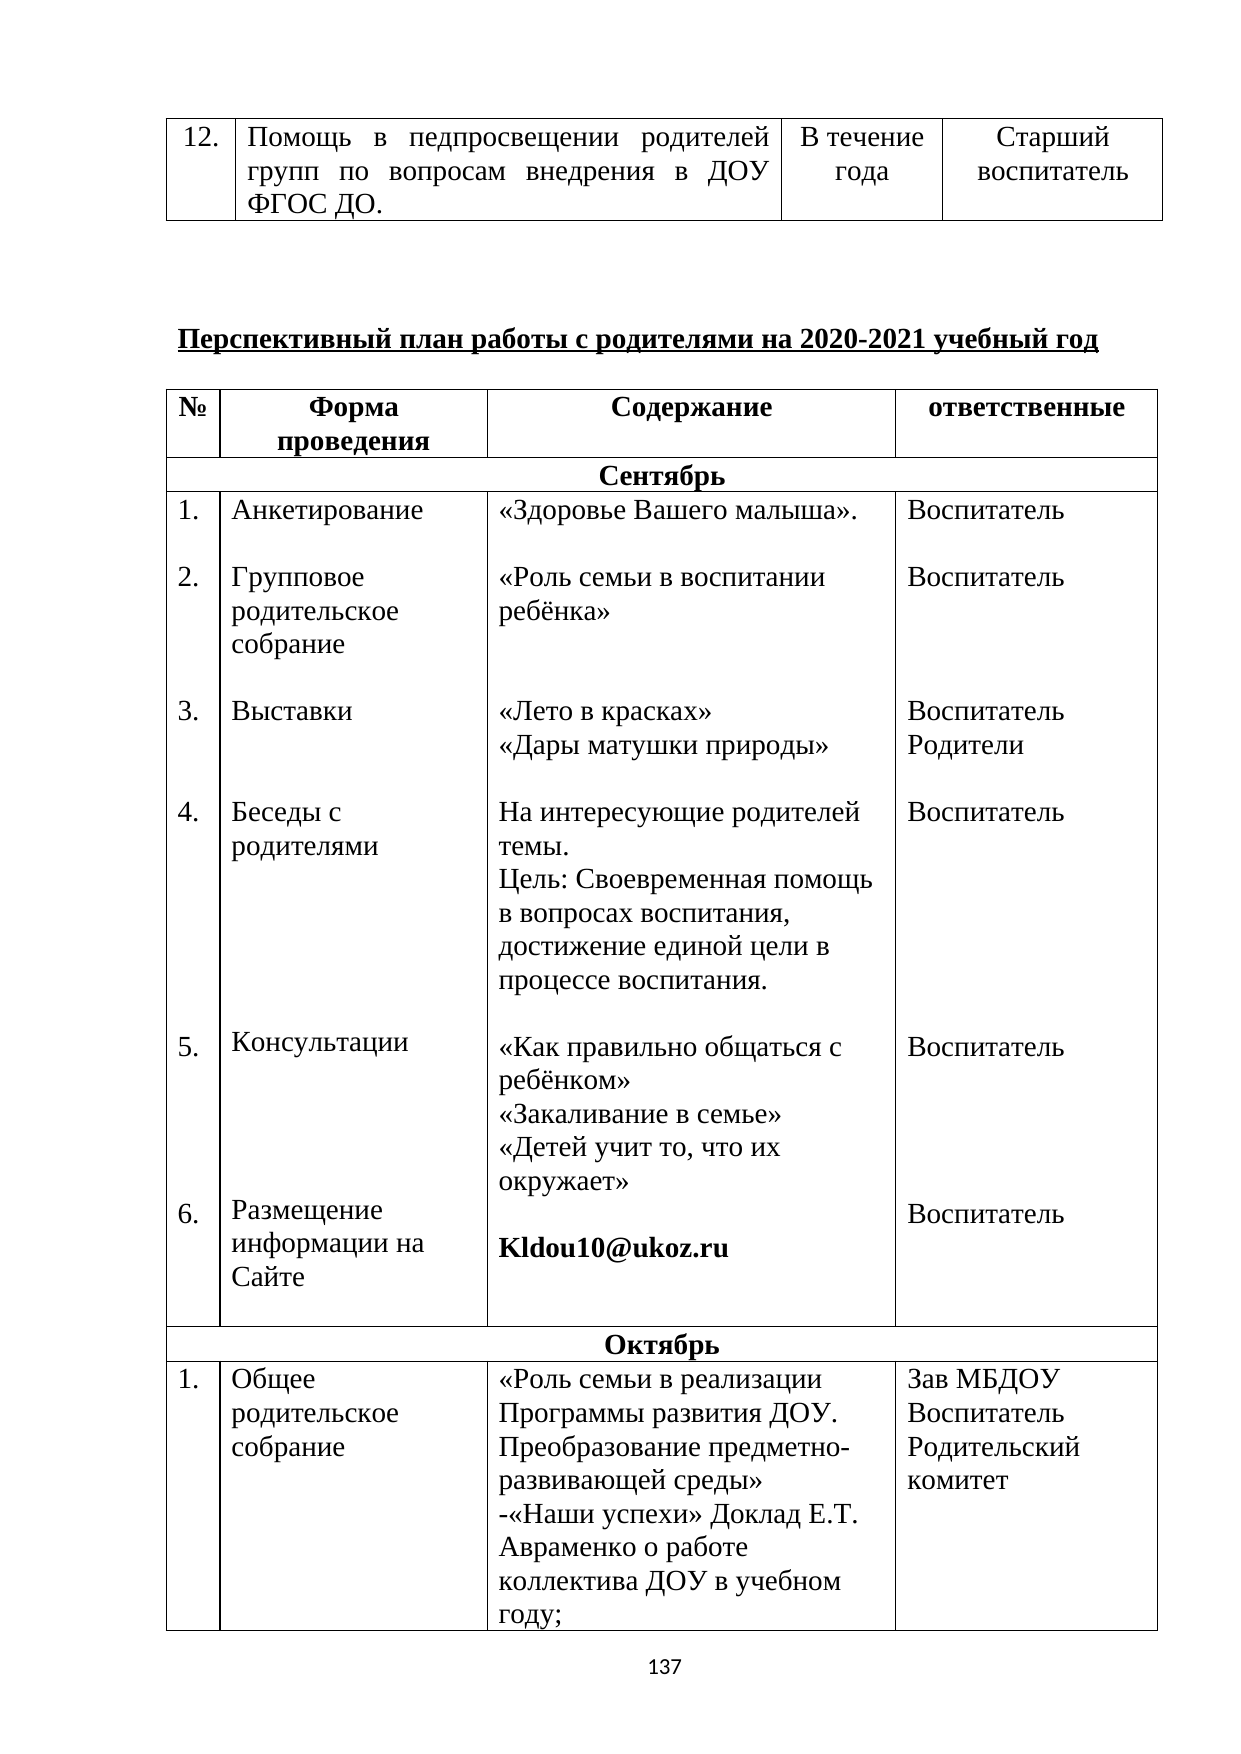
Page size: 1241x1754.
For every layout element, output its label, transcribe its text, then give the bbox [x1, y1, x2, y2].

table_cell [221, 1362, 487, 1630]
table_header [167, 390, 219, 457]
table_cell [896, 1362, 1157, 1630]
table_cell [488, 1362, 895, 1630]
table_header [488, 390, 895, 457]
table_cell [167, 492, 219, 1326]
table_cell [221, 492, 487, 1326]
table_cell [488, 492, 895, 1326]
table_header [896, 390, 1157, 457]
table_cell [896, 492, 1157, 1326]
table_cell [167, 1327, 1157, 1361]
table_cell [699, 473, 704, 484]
text Перспективный план работы с родителями на 2020-2021 учебный год [177, 321, 1152, 355]
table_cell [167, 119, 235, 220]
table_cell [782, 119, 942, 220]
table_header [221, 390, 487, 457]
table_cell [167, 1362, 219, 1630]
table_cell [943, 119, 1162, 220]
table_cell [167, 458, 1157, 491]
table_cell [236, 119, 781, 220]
